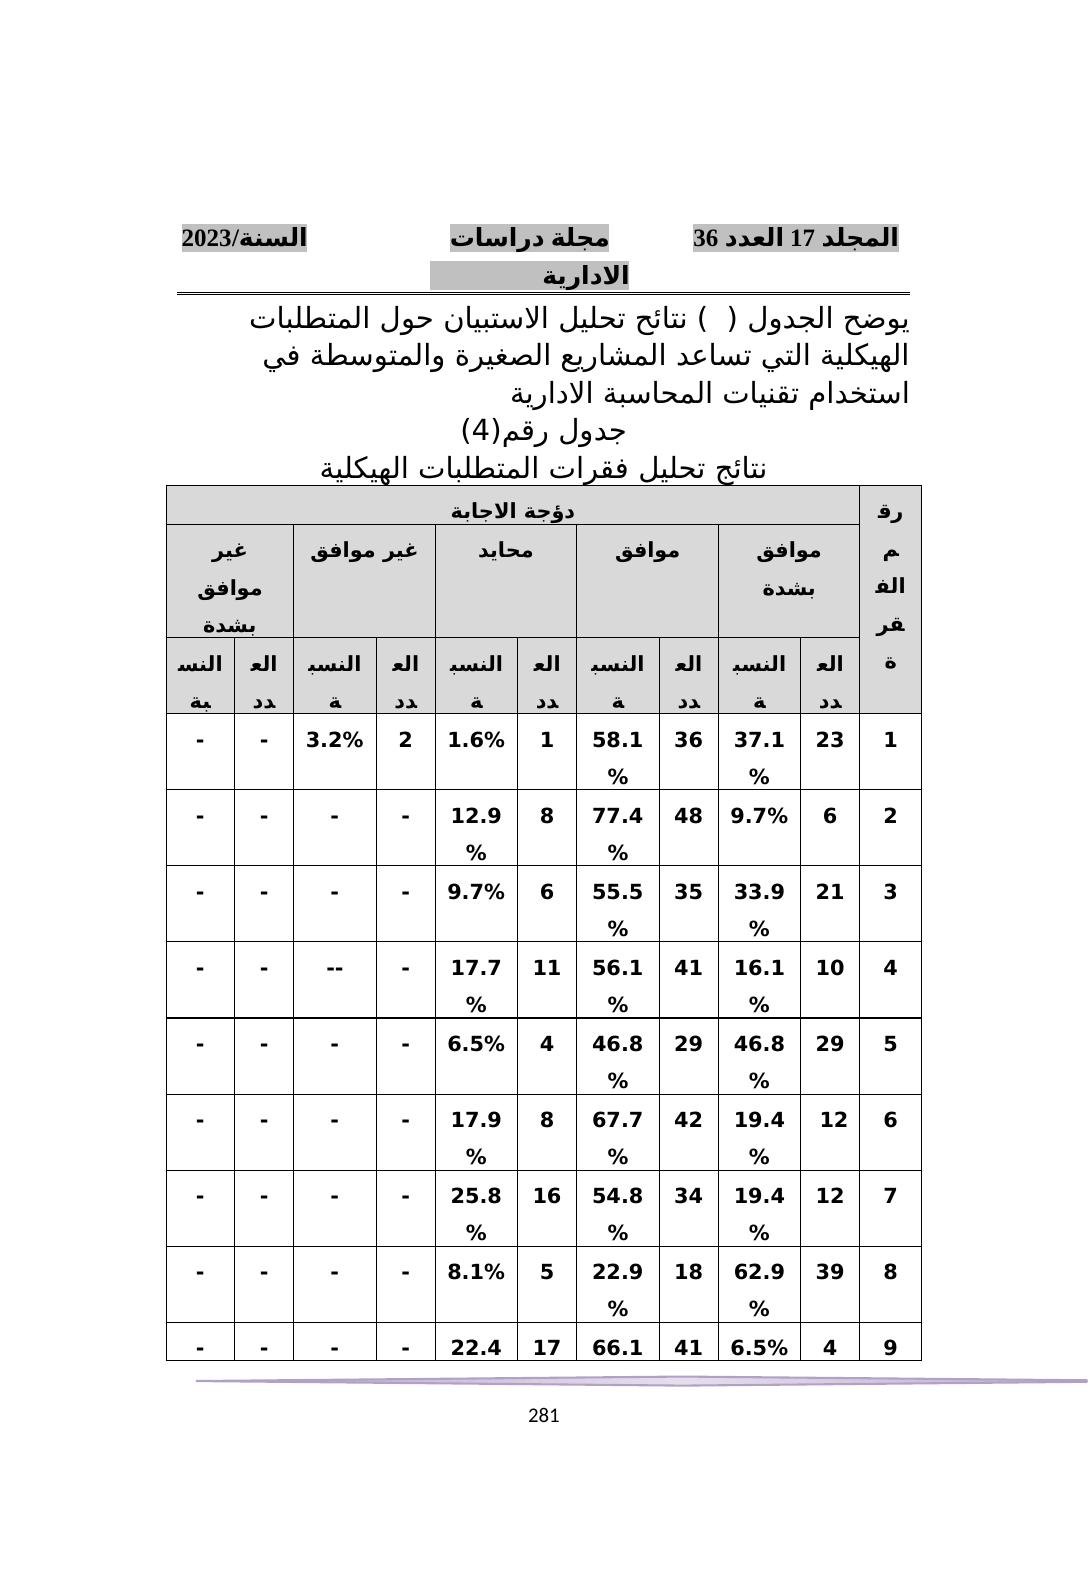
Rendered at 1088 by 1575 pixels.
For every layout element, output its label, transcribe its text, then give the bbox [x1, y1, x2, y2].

table_cell 16 [518, 1171, 576, 1246]
table_cell 22.9% [577, 1247, 659, 1322]
table_cell - [167, 1171, 234, 1246]
table_cell 5 [518, 1247, 576, 1322]
table_cell 39 [801, 1247, 859, 1322]
table_header رقم الفقرة [860, 486, 921, 713]
table_cell العدد [518, 638, 576, 713]
table_cell 55.5% [577, 866, 659, 941]
table_cell 19.4% [719, 1095, 800, 1169]
table_cell 5 [860, 1019, 921, 1093]
table_cell موافق بشدة [719, 525, 859, 637]
table_cell - [377, 866, 435, 941]
table_cell 2 [377, 714, 435, 789]
table_cell 12.9% [436, 790, 517, 865]
table_cell - [377, 1171, 435, 1246]
table_cell 6 [860, 1095, 921, 1169]
table_cell موافق [577, 525, 718, 637]
table_cell - [167, 790, 234, 865]
table_cell - [167, 866, 234, 941]
table_cell 41 [660, 942, 718, 1017]
table_cell 10 [801, 942, 859, 1017]
table_cell 41 [660, 1323, 718, 1360]
table_cell 8 [860, 1247, 921, 1322]
table_cell - [235, 790, 293, 865]
table_cell العدد [660, 638, 718, 713]
table_cell 6 [518, 866, 576, 941]
table_cell 2 [860, 790, 921, 865]
table_cell 6 [801, 790, 859, 865]
table_cell 9 [860, 1323, 921, 1360]
table_cell 17 [518, 1323, 576, 1360]
table_cell - [235, 1095, 293, 1169]
table_cell 33.9% [719, 866, 800, 941]
table_header دؤجة الاجابة [167, 486, 859, 524]
table_cell 17.9% [436, 1095, 517, 1169]
table_cell - [377, 790, 435, 865]
table_cell 1 [518, 714, 576, 789]
table_cell النسبة [436, 638, 517, 713]
table_cell - [294, 1323, 376, 1360]
table_cell - [235, 942, 293, 1017]
table_cell النسبة [577, 638, 659, 713]
table_cell - [235, 1171, 293, 1246]
table_cell 46.8% [719, 1019, 800, 1093]
table_cell - [167, 1247, 234, 1322]
table_cell - [167, 942, 234, 1017]
table_cell - [235, 714, 293, 789]
table_cell 3 [860, 866, 921, 941]
table_cell 36 [660, 714, 718, 789]
table_cell 18 [660, 1247, 718, 1322]
table_cell 66.1% [577, 1323, 659, 1360]
table_cell غير موافق بشدة [167, 525, 293, 637]
table_cell 67.7% [577, 1095, 659, 1169]
table_cell 3.2% [294, 714, 376, 789]
table_cell - [235, 1323, 293, 1360]
table_cell 42 [660, 1095, 718, 1169]
table_cell 12 [801, 1095, 859, 1169]
table_cell 7 [860, 1171, 921, 1246]
table_cell 46.8% [577, 1019, 659, 1093]
table_cell 48 [660, 790, 718, 865]
table_cell 22.4% [436, 1323, 517, 1360]
table_cell - [167, 1095, 234, 1169]
table_cell 12 [801, 1171, 859, 1246]
table_cell النسبة [719, 638, 800, 713]
text جدول رقم(4) [177, 410, 910, 448]
table_cell - [235, 866, 293, 941]
table_cell - [377, 1095, 435, 1169]
table_cell 56.1% [577, 942, 659, 1017]
table_cell العدد [235, 638, 293, 713]
table_cell - [294, 1019, 376, 1093]
table_cell 4 [801, 1323, 859, 1360]
table_cell 8 [518, 1095, 576, 1169]
table_cell 1.6% [436, 714, 517, 789]
table_cell النسبة [167, 638, 234, 713]
table_cell - [294, 866, 376, 941]
table_cell 16.1% [719, 942, 800, 1017]
table_cell 4 [518, 1019, 576, 1093]
table_cell 9.7% [436, 866, 517, 941]
table_cell 4 [860, 942, 921, 1017]
table_cell - [377, 1019, 435, 1093]
table_cell 21 [801, 866, 859, 941]
table_cell - [235, 1247, 293, 1322]
table_cell - [294, 790, 376, 865]
table_cell 6.5% [719, 1323, 800, 1360]
table_cell 8.1% [436, 1247, 517, 1322]
table_cell - [294, 1171, 376, 1246]
table_cell غير موافق [294, 525, 435, 637]
table_cell 25.8% [436, 1171, 517, 1246]
table_cell - [377, 1247, 435, 1322]
table_cell - [167, 1323, 234, 1360]
table_cell - [294, 1247, 376, 1322]
table_cell - [294, 1095, 376, 1169]
table_cell العدد [801, 638, 859, 713]
table_cell 34 [660, 1171, 718, 1246]
table_cell 62.9% [719, 1247, 800, 1322]
table_cell العدد [377, 638, 435, 713]
table_cell 58.1% [577, 714, 659, 789]
table_cell 6.5% [436, 1019, 517, 1093]
table_cell 77.4% [577, 790, 659, 865]
table_cell 1 [860, 714, 921, 789]
table_cell 9.7% [719, 790, 800, 865]
table_cell 29 [801, 1019, 859, 1093]
table_cell 11 [518, 942, 576, 1017]
table_cell 35 [660, 866, 718, 941]
table_cell 8 [518, 790, 576, 865]
table_cell 19.4% [719, 1171, 800, 1246]
table_cell 37.1% [719, 714, 800, 789]
table_cell - [377, 1323, 435, 1360]
text يوضح الجدول ( ) نتائح تحليل الاستبيان حول المتطلبات الهيكلية التي تساعد المشاريع الصغيرة والمتوسطة في استخدام تقنيات المحاسبة الادارية [177, 298, 910, 410]
table_cell - [235, 1019, 293, 1093]
table_cell 54.8% [577, 1171, 659, 1246]
table_cell النسبة [294, 638, 376, 713]
table_cell 29 [660, 1019, 718, 1093]
table_cell 17.7% [436, 942, 517, 1017]
table_cell 23 [801, 714, 859, 789]
table_cell - [167, 1019, 234, 1093]
table_cell -- [294, 942, 376, 1017]
table_cell - [377, 942, 435, 1017]
text نتائج تحليل فقرات المتطلبات الهيكلية [177, 448, 910, 485]
table_cell - [167, 714, 234, 789]
table_cell محايد [436, 525, 576, 637]
